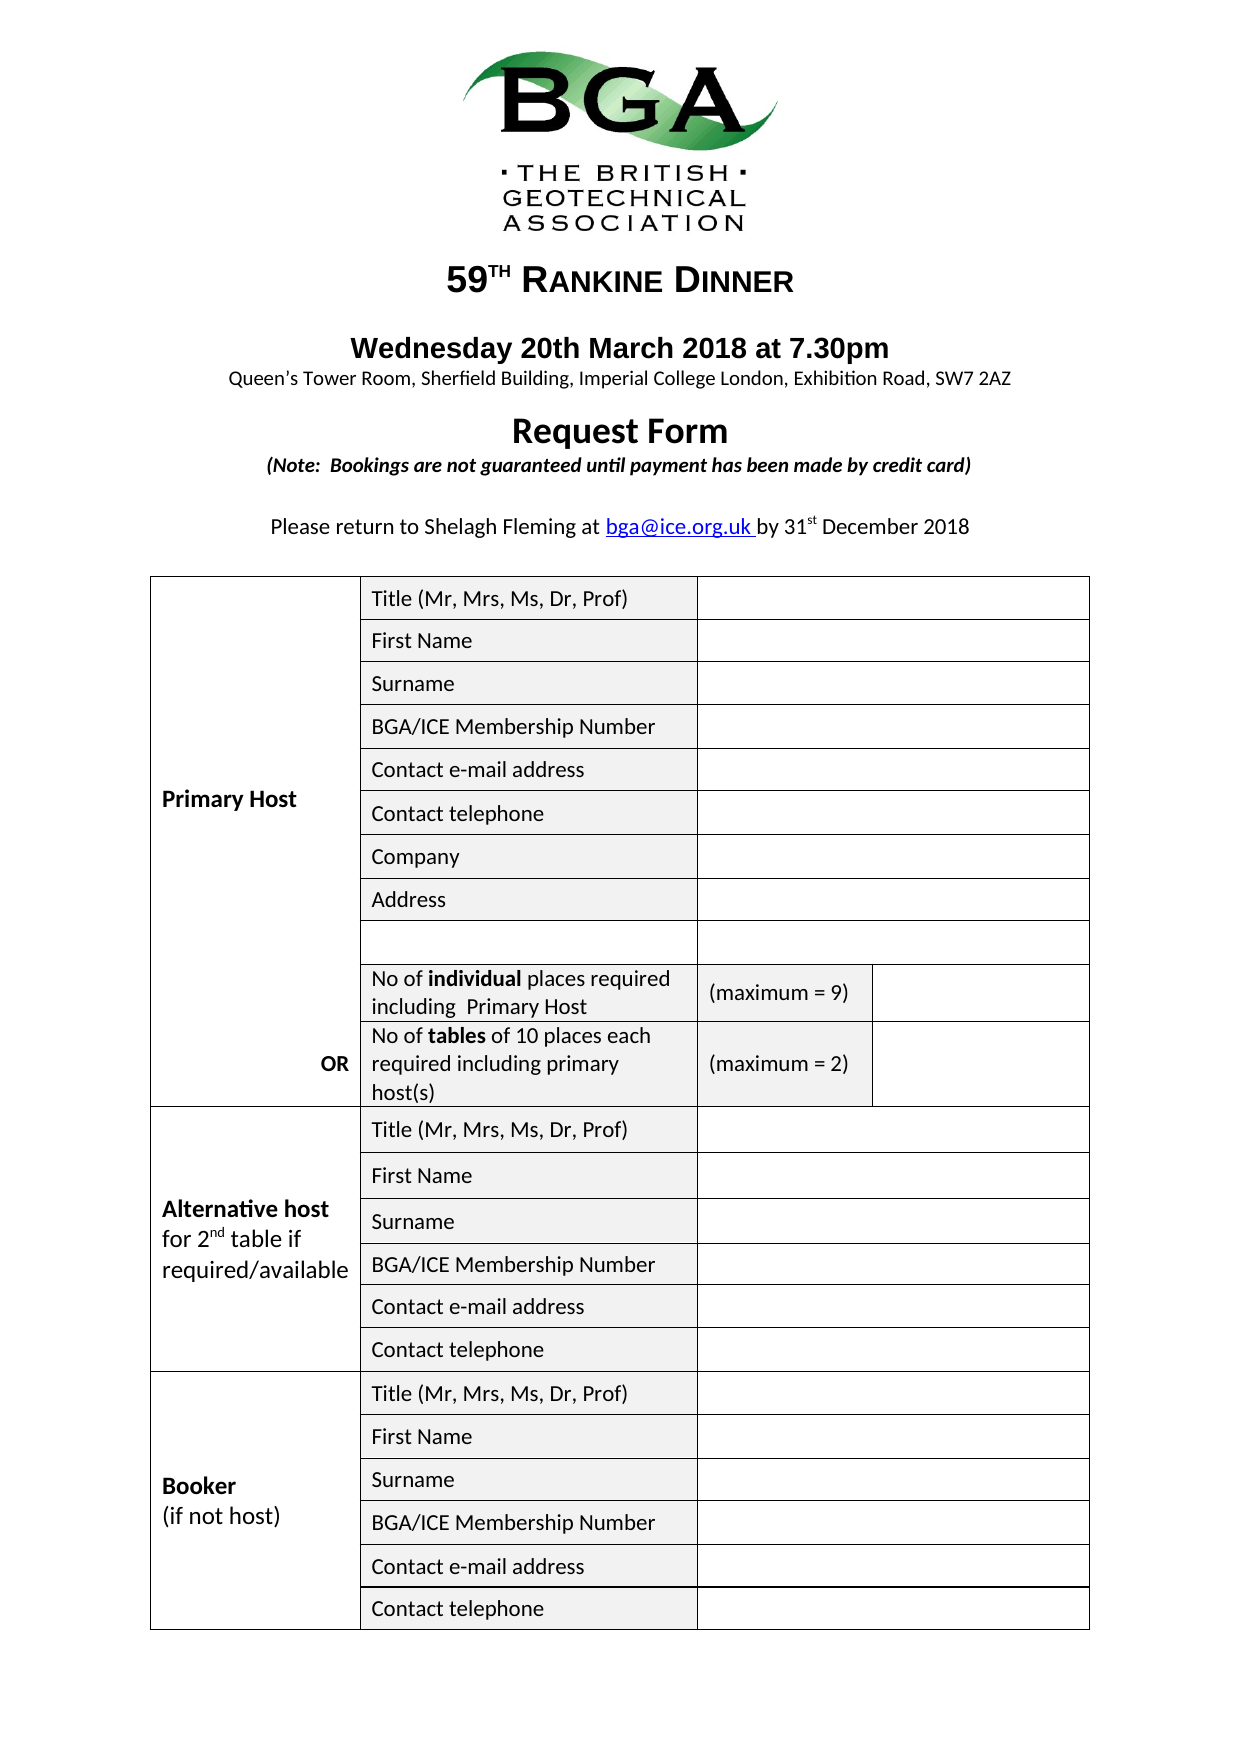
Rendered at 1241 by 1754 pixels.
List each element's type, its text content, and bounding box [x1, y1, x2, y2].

table_cell [698, 1415, 1089, 1457]
table_cell [698, 705, 1089, 748]
table_cell [698, 1501, 1089, 1544]
table_cell Company [361, 835, 697, 878]
table_cell [698, 835, 1089, 878]
table_cell [698, 1107, 1089, 1152]
text Queen’s Tower Room, Sherfield Building, Imperial College London, Exhibition Road, SW7 2AZ [150, 365, 1090, 390]
table_cell No of individual places required including Primary Host [361, 965, 697, 1021]
table_cell Contact telephone [361, 1328, 697, 1371]
table_cell Booker (if not host) [151, 1372, 360, 1629]
table_cell Surname [361, 662, 697, 704]
table_cell No of tables of 10 places each required including primary host(s) [361, 1022, 697, 1106]
table_cell Surname [361, 1199, 697, 1242]
table_cell Contact e-mail address [361, 1545, 697, 1586]
table_cell Title (Mr, Mrs, Ms, Dr, Prof) [361, 1372, 697, 1414]
table_cell [873, 965, 1089, 1021]
text 59th Rankine Dinner [150, 257, 1090, 300]
table_cell [698, 662, 1089, 704]
table_cell [698, 1459, 1089, 1500]
table_header [698, 577, 1089, 619]
table_cell Contact telephone [361, 791, 697, 834]
table_cell [698, 921, 1089, 963]
picture [457, 44, 784, 241]
table_header Title (Mr, Mrs, Ms, Dr, Prof) [361, 577, 697, 619]
table_cell [698, 1328, 1089, 1371]
table_cell Surname [361, 1459, 697, 1500]
table_cell [698, 620, 1089, 661]
table_cell [698, 749, 1089, 790]
table_cell [698, 1285, 1089, 1327]
table_cell [698, 1545, 1089, 1586]
table_cell Contact e-mail address [361, 1285, 697, 1327]
table_cell [698, 1199, 1089, 1242]
text Please return to Shelagh Fleming at bga@ice.org.uk by 31st December 2018 [150, 512, 1090, 540]
table_cell (maximum = 9) [698, 965, 872, 1021]
table_header Primary Host [151, 577, 360, 1021]
table_cell [698, 1153, 1089, 1198]
table_cell First Name [361, 620, 697, 661]
table_cell [698, 791, 1089, 834]
table_cell [698, 1372, 1089, 1414]
table_cell Contact telephone [361, 1588, 697, 1629]
text (Note: Bookings are not guaranteed until payment has been made by credit card) [150, 452, 1090, 478]
table_cell [698, 1244, 1089, 1284]
table_cell [361, 921, 697, 963]
table_cell (maximum = 2) [698, 1022, 872, 1106]
table_cell [698, 1588, 1089, 1629]
table_cell First Name [361, 1415, 697, 1457]
table_cell Title (Mr, Mrs, Ms, Dr, Prof) [361, 1107, 697, 1152]
table_cell Alternative host for 2nd table if required/available [151, 1107, 360, 1371]
table_cell BGA/ICE Membership Number [361, 1501, 697, 1544]
subtitle Wednesday 20th March 2018 at 7.30pm [150, 331, 1090, 365]
table_cell BGA/ICE Membership Number [361, 1244, 697, 1284]
subtitle Request Form [150, 407, 1090, 452]
table_cell OR [151, 1021, 360, 1106]
table_cell [698, 879, 1089, 920]
table_cell Contact e-mail address [361, 749, 697, 790]
table_cell First Name [361, 1153, 697, 1198]
table_cell [873, 1022, 1089, 1106]
table_cell BGA/ICE Membership Number [361, 705, 697, 748]
table_cell Address [361, 879, 697, 920]
